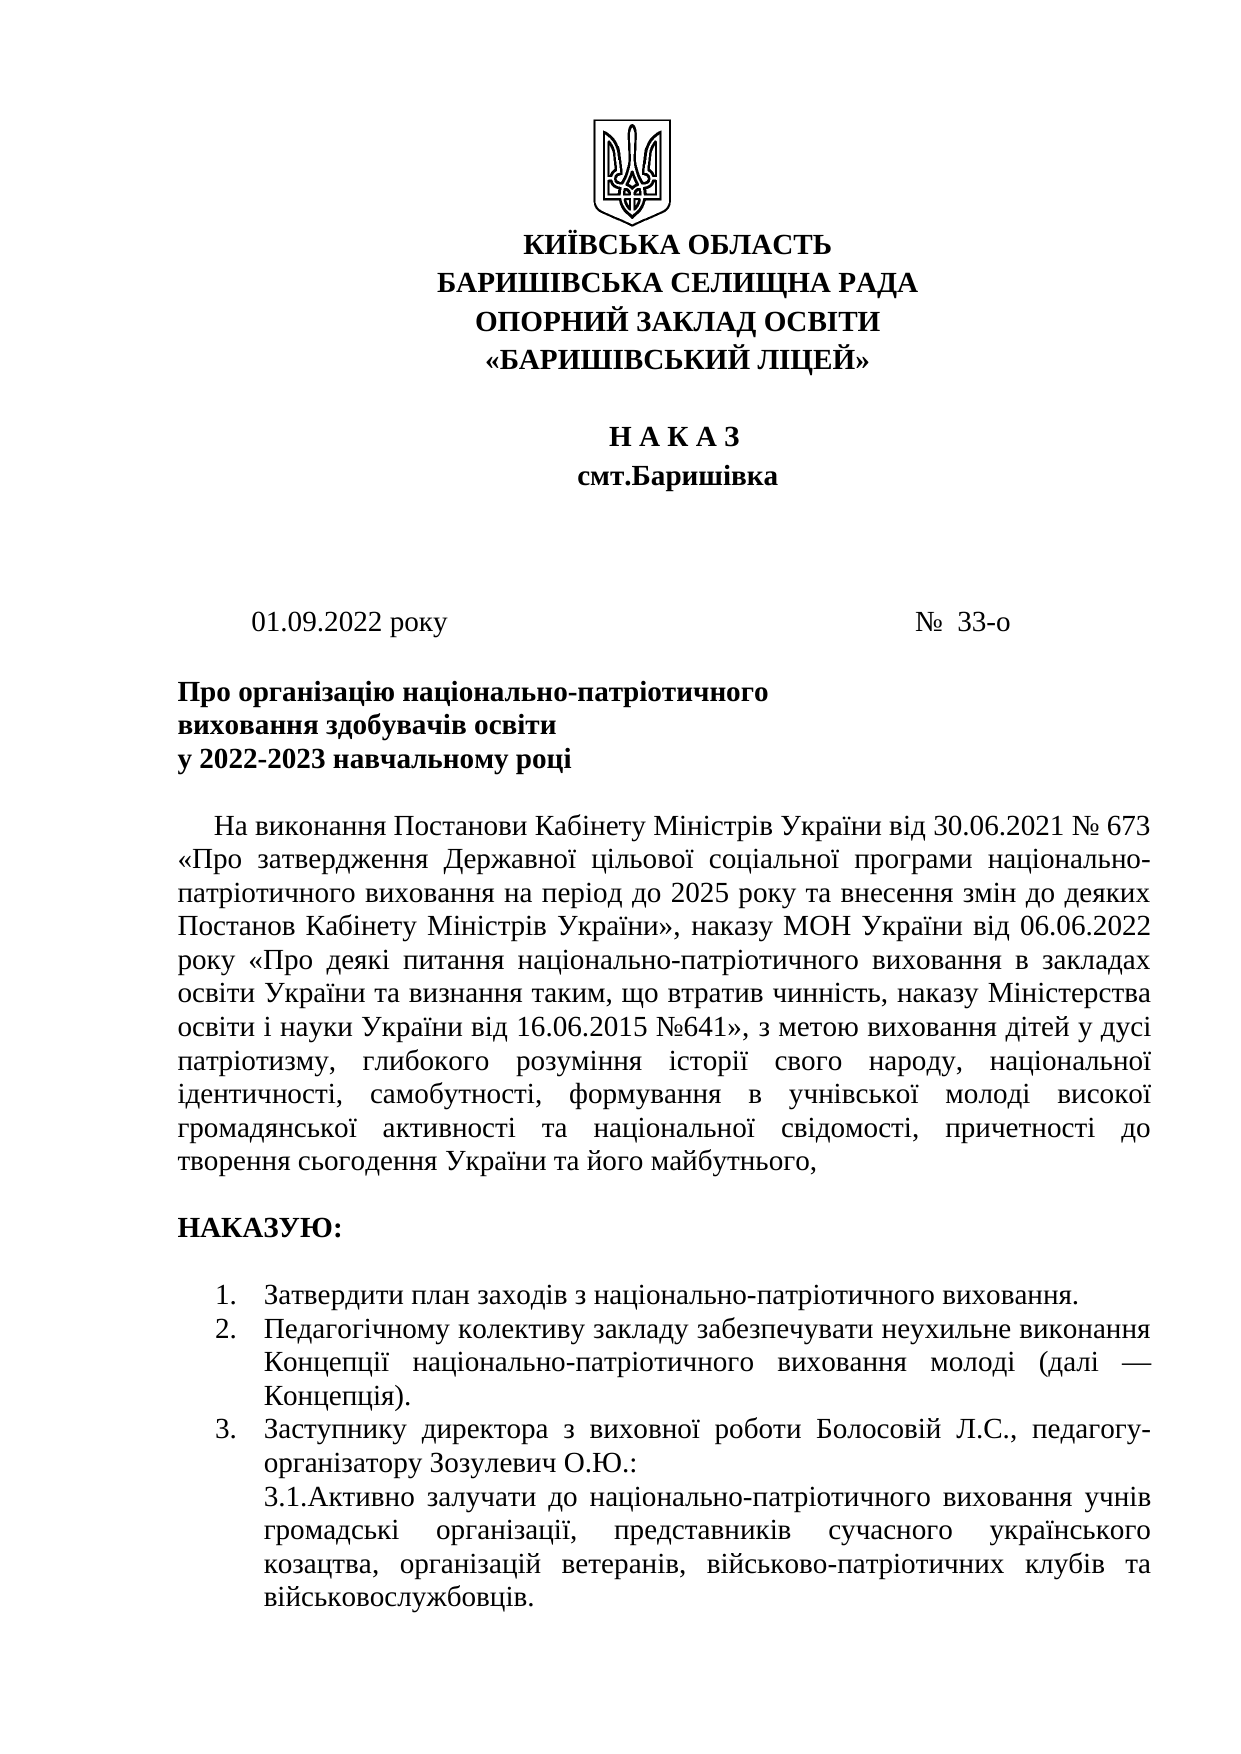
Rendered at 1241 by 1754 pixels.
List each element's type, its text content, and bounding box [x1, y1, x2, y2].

text 01.09.2022 року № 33-о [177, 604, 1152, 637]
text НАКАЗУЮ: [177, 1210, 1152, 1244]
text у 2022-2023 навчальному році [177, 741, 1152, 774]
text 3.1.Активно залучати до національно-патріотичного виховання учнів громадські організації, представників сучасного українського козацтва, організацій ветеранів, військово-патріотичних клубів та військовослужбовців. [263, 1479, 1152, 1613]
text На виконання Постанови Кабінету Міністрів України від 30.06.2021 № 673 «Про затвердження Державної цільової соціальної програми національно-патріотичного виховання на період до 2025 року та внесення змін до деяких Постанов Кабінету Міністрів України», наказу МОН України від 06.06.2022 року «Про деякі питання національно-патріотичного виховання в закладах освіти України та визнання таким, що втратив чинність, наказу Міністерства освіти і науки України від 16.06.2015 №641», з метою виховання дітей у дусі патріотизму, глибокого розуміння історії свого народу, національної ідентичності, самобутності, формування в учнівської молоді високої громадянської активності та національної свідомості, причетності до творення сьогодення України та його майбутнього, [177, 808, 1152, 942]
text виховання здобувачів освіти [177, 707, 1152, 741]
list Педагогічному колективу закладу забезпечувати неухильне виконання Концепції національно-патріотичного виховання молоді (далі — Концепція). [215, 1311, 1152, 1412]
text Про організацію національно-патріотичного [177, 674, 1152, 707]
list Затвердити план заходів з національно-патріотичного виховання. [215, 1277, 1152, 1311]
text На виконання Постанови Кабінету Міністрів України від 30.06.2021 № 673 «Про затвердження Державної цільової соціальної програми національно-патріотичного виховання на період до 2025 року та внесення змін до деяких Постанов Кабінету Міністрів України», наказу МОН України від 06.06.2022 року «Про деякі питання національно-патріотичного виховання в закладах освіти України та визнання таким, що втратив чинність, наказу Міністерства освіти і науки України від 16.06.2015 №641», з метою виховання дітей у дусі патріотизму, глибокого розуміння історії свого народу, національної ідентичності, самобутності, формування в учнівської молоді високої громадянської активності та національної свідомості, причетності до творення сьогодення України та його майбутнього, [177, 1009, 1152, 1177]
list Заступнику директора з виховної роботи Болосовій Л.С., педагогу-організатору Зозулевич О.Ю.: [215, 1412, 1152, 1479]
picture [592, 118, 672, 227]
table_header КИЇВСЬКА ОБЛАСТЬ БАРИШІВСЬКА СЕЛИЩНА РАДА ОПОРНИЙ ЗАКЛАД ОСВІТИ «БАРИШІВСЬКИЙ ЛІЦЕЙ» Н А К А З смт.Баришівка [185, 227, 1171, 496]
